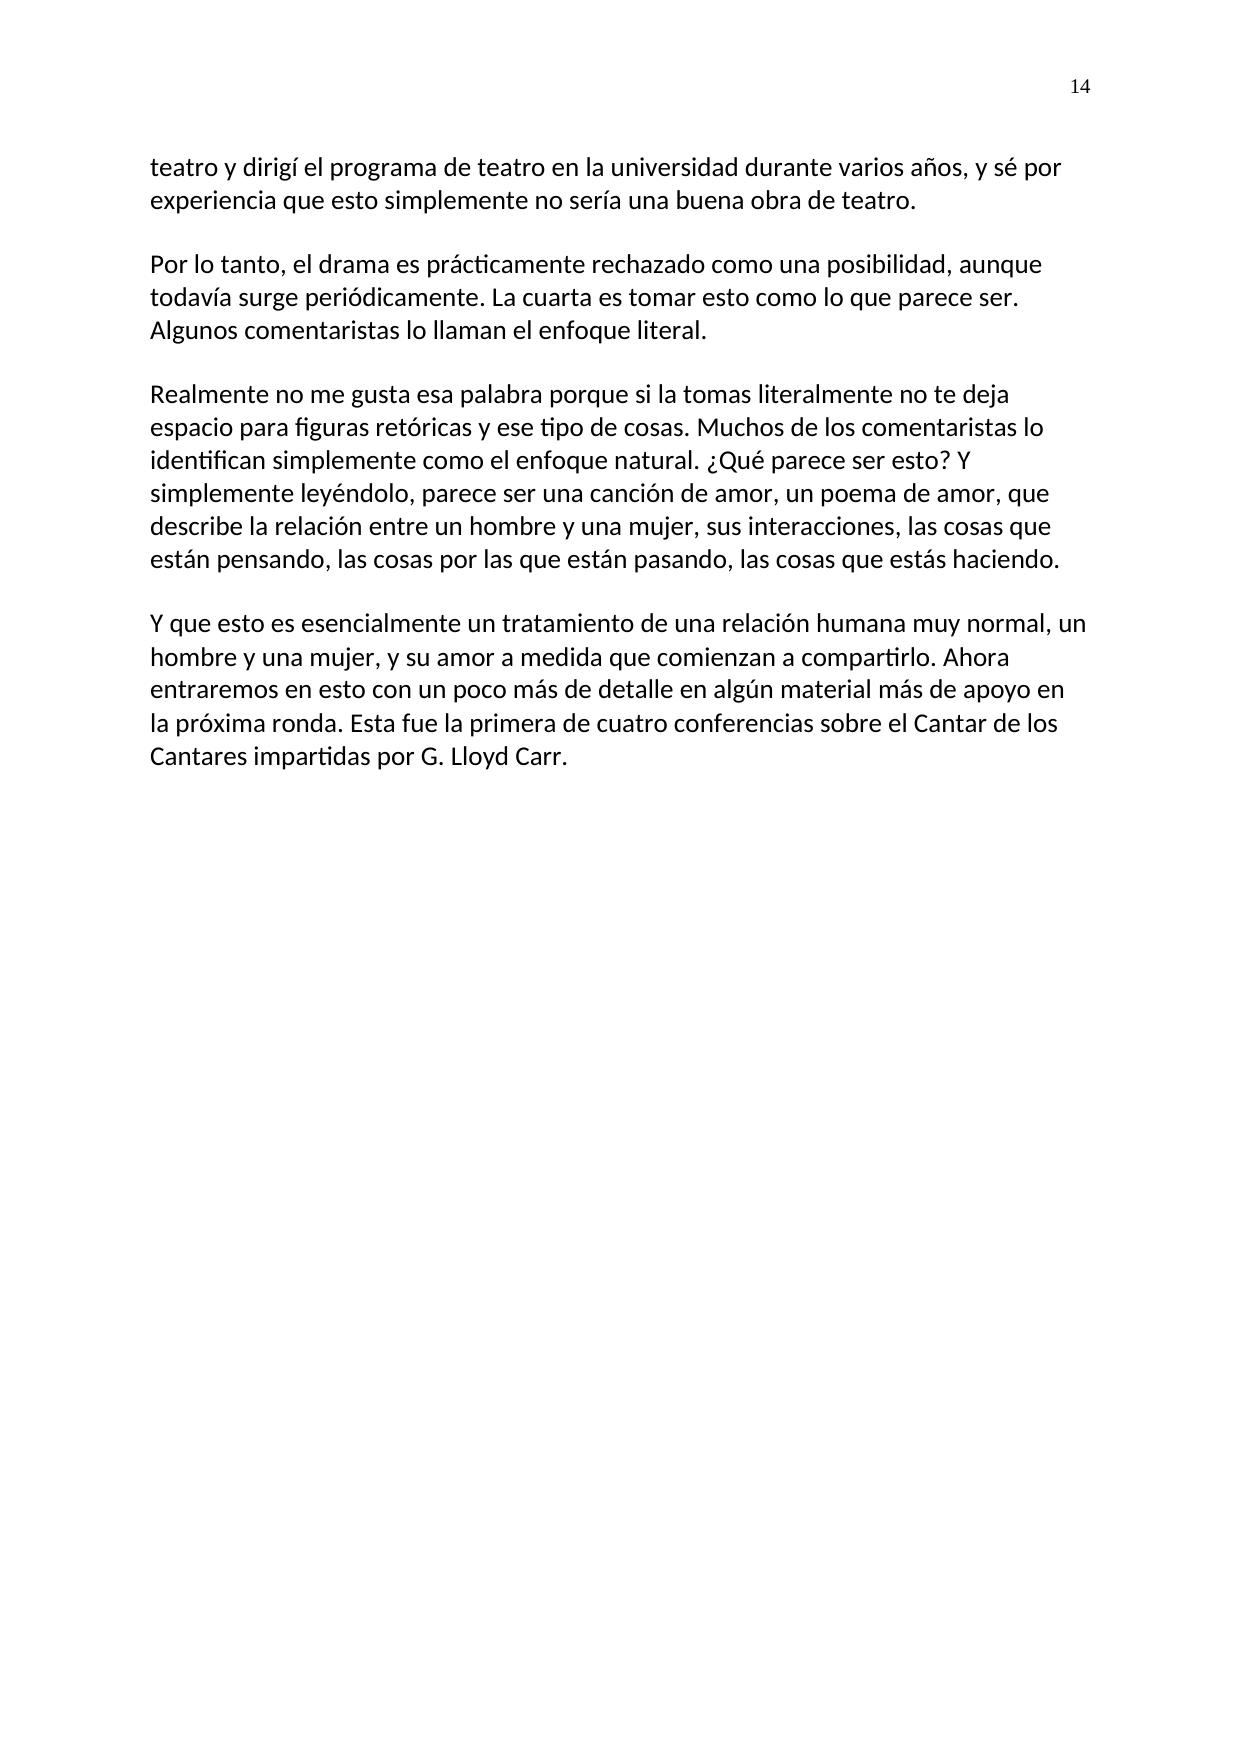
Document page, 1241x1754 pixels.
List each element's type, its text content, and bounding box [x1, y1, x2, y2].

text Y que esto es esencialmente un tratamiento de una relación humana muy normal, un hombre y una mujer, y su amor a medida que comienzan a compartirlo. Ahora entraremos en esto con un poco más de detalle en algún material más de apoyo en la próxima ronda. Esta fue la primera de cuatro conferencias sobre el Cantar de los Cantares impartidas por G. Lloyd Carr. [150, 607, 1090, 772]
text Por lo tanto, el drama es prácticamente rechazado como una posibilidad, aunque todavía surge periódicamente. La cuarta es tomar esto como lo que parece ser. Algunos comentaristas lo llaman el enfoque literal. [150, 247, 1090, 346]
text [150, 150, 1090, 216]
text Realmente no me gusta esa palabra porque si la tomas literalmente no te deja espacio para figuras retóricas y ese tipo de cosas. Muchos de los comentaristas lo identifican simplemente como el enfoque natural. ¿Qué parece ser esto? Y simplemente leyéndolo, parece ser una canción de amor, un poema de amor, que describe la relación entre un hombre y una mujer, sus interacciones, las cosas que están pensando, las cosas por las que están pasando, las cosas que estás haciendo. [150, 377, 1090, 576]
